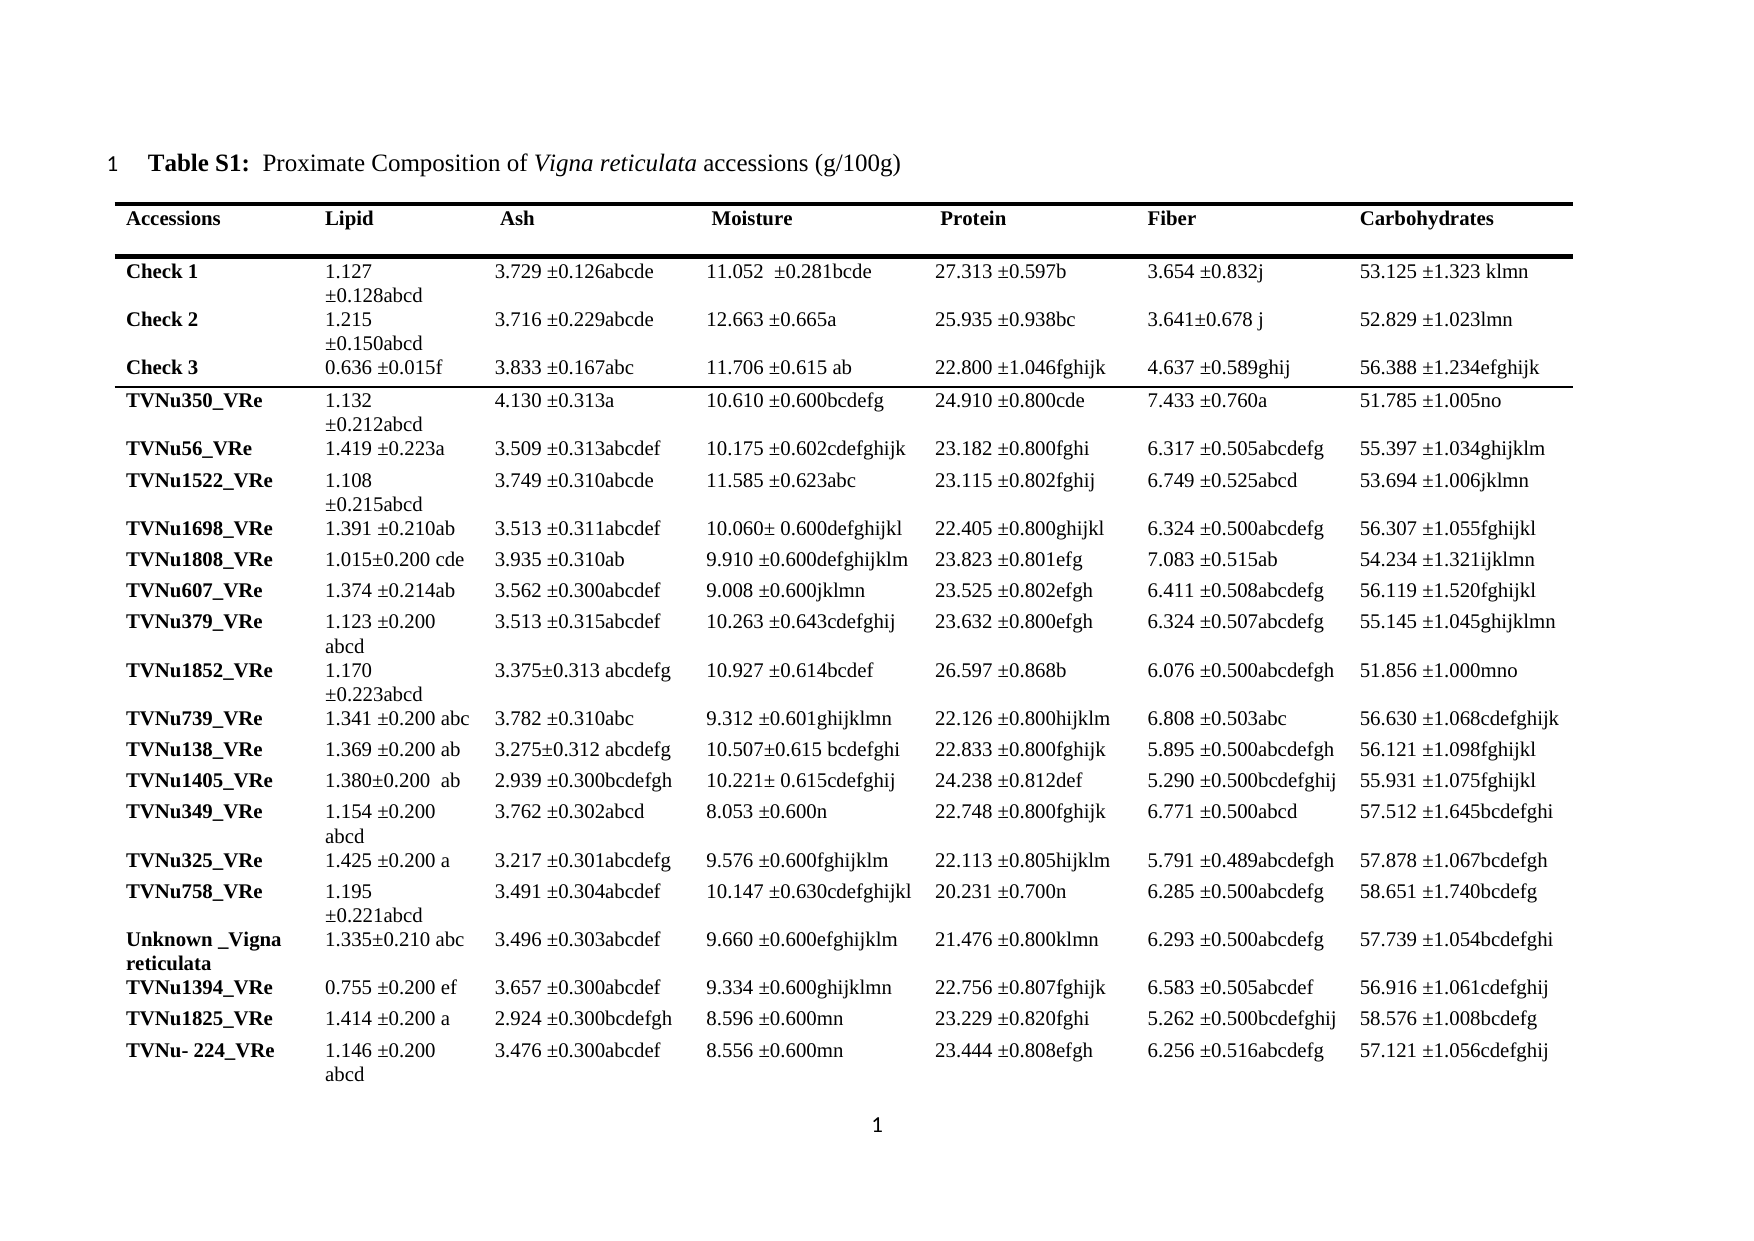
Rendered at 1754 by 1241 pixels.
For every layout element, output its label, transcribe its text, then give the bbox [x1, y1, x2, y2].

table_cell 21.476 ±0.800klmn [924, 927, 1136, 975]
table_cell 6.256 ±0.516abcdefg [1136, 1038, 1348, 1086]
table_cell 24.238 ±0.812def [924, 768, 1136, 799]
table_cell TVNu350_VRe [115, 388, 314, 436]
table_cell 23.525 ±0.802efgh [924, 578, 1136, 609]
table_cell 3.562 ±0.300abcdef [483, 578, 695, 609]
table_cell 51.785 ±1.005no [1348, 388, 1573, 436]
table_cell 2.924 ±0.300bcdefgh [483, 1006, 695, 1038]
table_cell 8.596 ±0.600mn [695, 1006, 924, 1038]
table_cell 11.706 ±0.615 ab [695, 355, 924, 386]
table_cell TVNu1825_VRe [115, 1006, 314, 1038]
table_cell 2.939 ±0.300bcdefgh [483, 768, 695, 799]
table_cell 58.651 ±1.740bcdefg [1348, 879, 1573, 927]
table_header Carbohydrates [1348, 206, 1573, 254]
table_cell 4.637 ±0.589ghij [1136, 355, 1348, 386]
table_cell TVNu379_VRe [115, 610, 314, 658]
table_cell 57.739 ±1.054bcdefghi [1348, 927, 1573, 975]
table_cell 56.119 ±1.520fghijkl [1348, 578, 1573, 609]
table_cell 56.630 ±1.068cdefghijk [1348, 706, 1573, 737]
table_cell 23.632 ±0.800efgh [924, 610, 1136, 658]
table_cell 23.229 ±0.820fghi [924, 1006, 1136, 1038]
table_cell 1.341 ±0.200 abc [314, 706, 483, 737]
table_cell 26.597 ±0.868b [924, 658, 1136, 706]
table_cell 57.512 ±1.645bcdefghi [1348, 800, 1573, 848]
table_cell 23.444 ±0.808efgh [924, 1038, 1136, 1086]
table_cell 6.324 ±0.507abcdefg [1136, 610, 1348, 658]
table_cell 6.076 ±0.500abcdefgh [1136, 658, 1348, 706]
table_cell 3.375±0.313 abcdefg [483, 658, 695, 706]
table_cell 1.195 ±0.221abcd [314, 879, 483, 927]
table_cell 10.175 ±0.602cdefghijk [695, 436, 924, 468]
table_cell 7.083 ±0.515ab [1136, 547, 1348, 578]
table_cell 3.513 ±0.311abcdef [483, 516, 695, 547]
table_header Moisture [695, 206, 924, 254]
table_cell 9.312 ±0.601ghijklmn [695, 706, 924, 737]
table_cell TVNu- 224_VRe [115, 1038, 314, 1086]
table_cell 1.425 ±0.200 a [314, 848, 483, 879]
table_cell 9.008 ±0.600jklmn [695, 578, 924, 609]
table_cell 9.334 ±0.600ghijklmn [695, 975, 924, 1006]
table_cell 12.663 ±0.665a [695, 307, 924, 355]
table_cell 11.052 ±0.281bcde [695, 259, 924, 307]
table_cell 10.610 ±0.600bcdefg [695, 388, 924, 436]
table_cell 22.833 ±0.800fghijk [924, 737, 1136, 768]
table_cell 22.748 ±0.800fghijk [924, 800, 1136, 848]
table_cell 1.015±0.200 cde [314, 547, 483, 578]
table_cell 3.496 ±0.303abcdef [483, 927, 695, 975]
table_cell 10.060± 0.600defghijkl [695, 516, 924, 547]
table_cell 56.388 ±1.234efghijk [1348, 355, 1573, 386]
table_cell 3.749 ±0.310abcde [483, 468, 695, 516]
table_cell 6.749 ±0.525abcd [1136, 468, 1348, 516]
table_cell 24.910 ±0.800cde [924, 388, 1136, 436]
table_cell TVNu607_VRe [115, 578, 314, 609]
table_cell 5.895 ±0.500abcdefgh [1136, 737, 1348, 768]
table_cell 54.234 ±1.321ijklmn [1348, 547, 1573, 578]
table_cell 0.636 ±0.015f [314, 355, 483, 386]
table_cell 23.182 ±0.800fghi [924, 436, 1136, 468]
table_cell 22.113 ±0.805hijklm [924, 848, 1136, 879]
table_cell 4.130 ±0.313a [483, 388, 695, 436]
table_cell 6.285 ±0.500abcdefg [1136, 879, 1348, 927]
table_cell 57.121 ±1.056cdefghij [1348, 1038, 1573, 1086]
table_cell 1.154 ±0.200 abcd [314, 800, 483, 848]
table_cell 51.856 ±1.000mno [1348, 658, 1573, 706]
table_cell 9.576 ±0.600fghijklm [695, 848, 924, 879]
table_cell 55.931 ±1.075fghijkl [1348, 768, 1573, 799]
table_cell 1.108 ±0.215abcd [314, 468, 483, 516]
table_cell TVNu1394_VRe [115, 975, 314, 1006]
table_cell TVNu56_VRe [115, 436, 314, 468]
table_cell 5.791 ±0.489abcdefgh [1136, 848, 1348, 879]
table_cell 1.391 ±0.210ab [314, 516, 483, 547]
table_cell TVNu1405_VRe [115, 768, 314, 799]
table_cell 22.756 ±0.807fghijk [924, 975, 1136, 1006]
table_cell 3.513 ±0.315abcdef [483, 610, 695, 658]
table_cell Check 3 [115, 355, 314, 386]
table_cell TVNu1698_VRe [115, 516, 314, 547]
table_cell Check 2 [115, 307, 314, 355]
table_cell 57.878 ±1.067bcdefgh [1348, 848, 1573, 879]
table_cell TVNu138_VRe [115, 737, 314, 768]
table_header Lipid [314, 206, 483, 254]
table_cell 9.910 ±0.600defghijklm [695, 547, 924, 578]
table_cell TVNu1852_VRe [115, 658, 314, 706]
table_cell 3.716 ±0.229abcde [483, 307, 695, 355]
table_cell 1.215 ±0.150abcd [314, 307, 483, 355]
table_cell 1.369 ±0.200 ab [314, 737, 483, 768]
table_cell TVNu325_VRe [115, 848, 314, 879]
table_cell 0.755 ±0.200 ef [314, 975, 483, 1006]
table_cell 5.262 ±0.500bcdefghij [1136, 1006, 1348, 1038]
table_cell 6.411 ±0.508abcdefg [1136, 578, 1348, 609]
table_cell 6.317 ±0.505abcdefg [1136, 436, 1348, 468]
table_cell Check 1 [115, 259, 314, 307]
table_header Fiber [1136, 206, 1348, 254]
table_cell 3.782 ±0.310abc [483, 706, 695, 737]
table_cell TVNu758_VRe [115, 879, 314, 927]
table_cell 5.290 ±0.500bcdefghij [1136, 768, 1348, 799]
table_cell 8.053 ±0.600n [695, 800, 924, 848]
table_cell 56.121 ±1.098fghijkl [1348, 737, 1573, 768]
table_cell 10.507±0.615 bcdefghi [695, 737, 924, 768]
table_cell 3.491 ±0.304abcdef [483, 879, 695, 927]
table_cell 6.583 ±0.505abcdef [1136, 975, 1348, 1006]
table_cell 8.556 ±0.600mn [695, 1038, 924, 1086]
table_header Protein [924, 206, 1136, 254]
table_header Accessions [115, 206, 314, 254]
table_cell 55.397 ±1.034ghijklm [1348, 436, 1573, 468]
table_cell 10.927 ±0.614bcdef [695, 658, 924, 706]
table_cell 6.808 ±0.503abc [1136, 706, 1348, 737]
table_cell 23.115 ±0.802fghij [924, 468, 1136, 516]
table_cell 22.126 ±0.800hijklm [924, 706, 1136, 737]
table_cell 10.147 ±0.630cdefghijkl [695, 879, 924, 927]
table_cell 1.380±0.200 ab [314, 768, 483, 799]
table_cell Unknown _Vigna reticulata [115, 927, 314, 975]
table_cell 3.762 ±0.302abcd [483, 800, 695, 848]
table_cell 3.641±0.678 j [1136, 307, 1348, 355]
table_cell 20.231 ±0.700n [924, 879, 1136, 927]
table_cell 58.576 ±1.008bcdefg [1348, 1006, 1573, 1038]
table_cell 3.217 ±0.301abcdefg [483, 848, 695, 879]
table_cell TVNu349_VRe [115, 800, 314, 848]
table_cell 1.414 ±0.200 a [314, 1006, 483, 1038]
table_cell 22.405 ±0.800ghijkl [924, 516, 1136, 547]
table_cell 25.935 ±0.938bc [924, 307, 1136, 355]
table_cell 11.585 ±0.623abc [695, 468, 924, 516]
table_cell 9.660 ±0.600efghijklm [695, 927, 924, 975]
table_cell 1.146 ±0.200 abcd [314, 1038, 483, 1086]
table_cell 1.123 ±0.200 abcd [314, 610, 483, 658]
table_cell 56.916 ±1.061cdefghij [1348, 975, 1573, 1006]
table_cell 3.935 ±0.310ab [483, 547, 695, 578]
table_cell TVNu739_VRe [115, 706, 314, 737]
table_header Ash [483, 206, 695, 254]
table_cell 1.374 ±0.214ab [314, 578, 483, 609]
table_cell TVNu1808_VRe [115, 547, 314, 578]
table_cell TVNu1522_VRe [115, 468, 314, 516]
table_cell 3.657 ±0.300abcdef [483, 975, 695, 1006]
table_cell 1.132 ±0.212abcd [314, 388, 483, 436]
table_cell 22.800 ±1.046fghijk [924, 355, 1136, 386]
table_cell 3.275±0.312 abcdefg [483, 737, 695, 768]
table_cell 55.145 ±1.045ghijklmn [1348, 610, 1573, 658]
text Table S1: Proximate Composition of Vigna reticulata accessions (g/100g) [148, 148, 1606, 176]
table_cell 10.263 ±0.643cdefghij [695, 610, 924, 658]
table_cell 3.654 ±0.832j [1136, 259, 1348, 307]
table_cell 6.771 ±0.500abcd [1136, 800, 1348, 848]
table_cell 27.313 ±0.597b [924, 259, 1136, 307]
table_cell 53.694 ±1.006jklmn [1348, 468, 1573, 516]
table_cell 1.419 ±0.223a [314, 436, 483, 468]
table_cell 1.127 ±0.128abcd [314, 259, 483, 307]
table_cell 3.729 ±0.126abcde [483, 259, 695, 307]
table_cell 6.293 ±0.500abcdefg [1136, 927, 1348, 975]
table_cell 53.125 ±1.323 klmn [1348, 259, 1573, 307]
table_cell 3.833 ±0.167abc [483, 355, 695, 386]
table_cell 10.221± 0.615cdefghij [695, 768, 924, 799]
table_cell 23.823 ±0.801efg [924, 547, 1136, 578]
table_cell 52.829 ±1.023lmn [1348, 307, 1573, 355]
table_cell 3.509 ±0.313abcdef [483, 436, 695, 468]
table_cell 1.335±0.210 abc [314, 927, 483, 975]
table_cell 6.324 ±0.500abcdefg [1136, 516, 1348, 547]
table_cell 3.476 ±0.300abcdef [483, 1038, 695, 1086]
table_cell 1.170 ±0.223abcd [314, 658, 483, 706]
table_cell 56.307 ±1.055fghijkl [1348, 516, 1573, 547]
table_cell 7.433 ±0.760a [1136, 388, 1348, 436]
